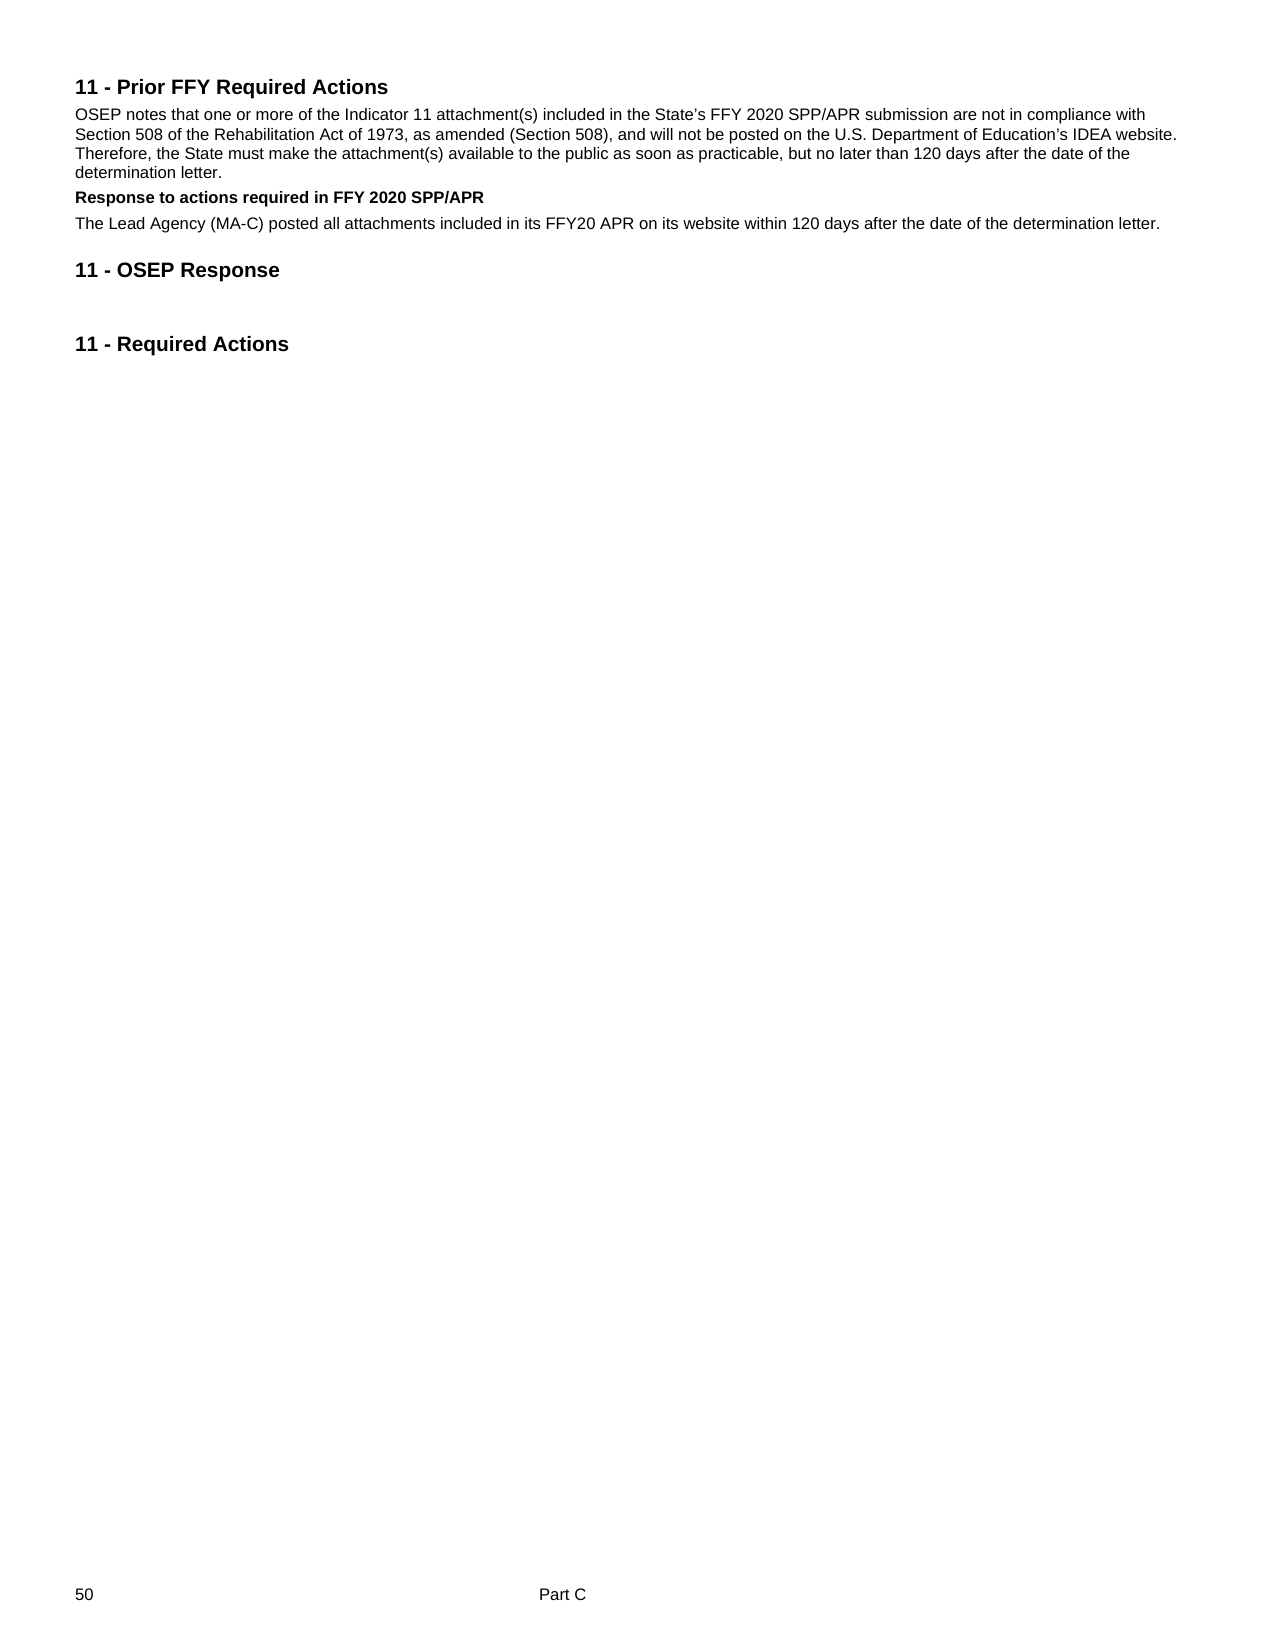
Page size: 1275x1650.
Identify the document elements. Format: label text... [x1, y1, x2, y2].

subtitle 11 - Prior FFY Required Actions [75, 75, 1200, 99]
subtitle 11 - Required Actions [75, 332, 1200, 356]
subtitle 11 - OSEP Response [75, 258, 1200, 282]
text OSEP notes that one or more of the Indicator 11 attachment(s) included in the State’s FFY 2020 SPP/APR submission are not in compliance with Section 508 of the Rehabilitation Act of 1973, as amended (Section 508), and will not be posted on the U.S. Department of Education’s IDEA website. Therefore, the State must make the attachment(s) available to the public as soon as practicable, but no later than 120 days after the date of the determination letter. [75, 105, 1200, 182]
text The Lead Agency (MA-C) posted all attachments included in its FFY20 APR on its website within 120 days after the date of the determination letter. [75, 213, 1200, 233]
text Response to actions required in FFY 2020 SPP/APR [75, 188, 1200, 207]
